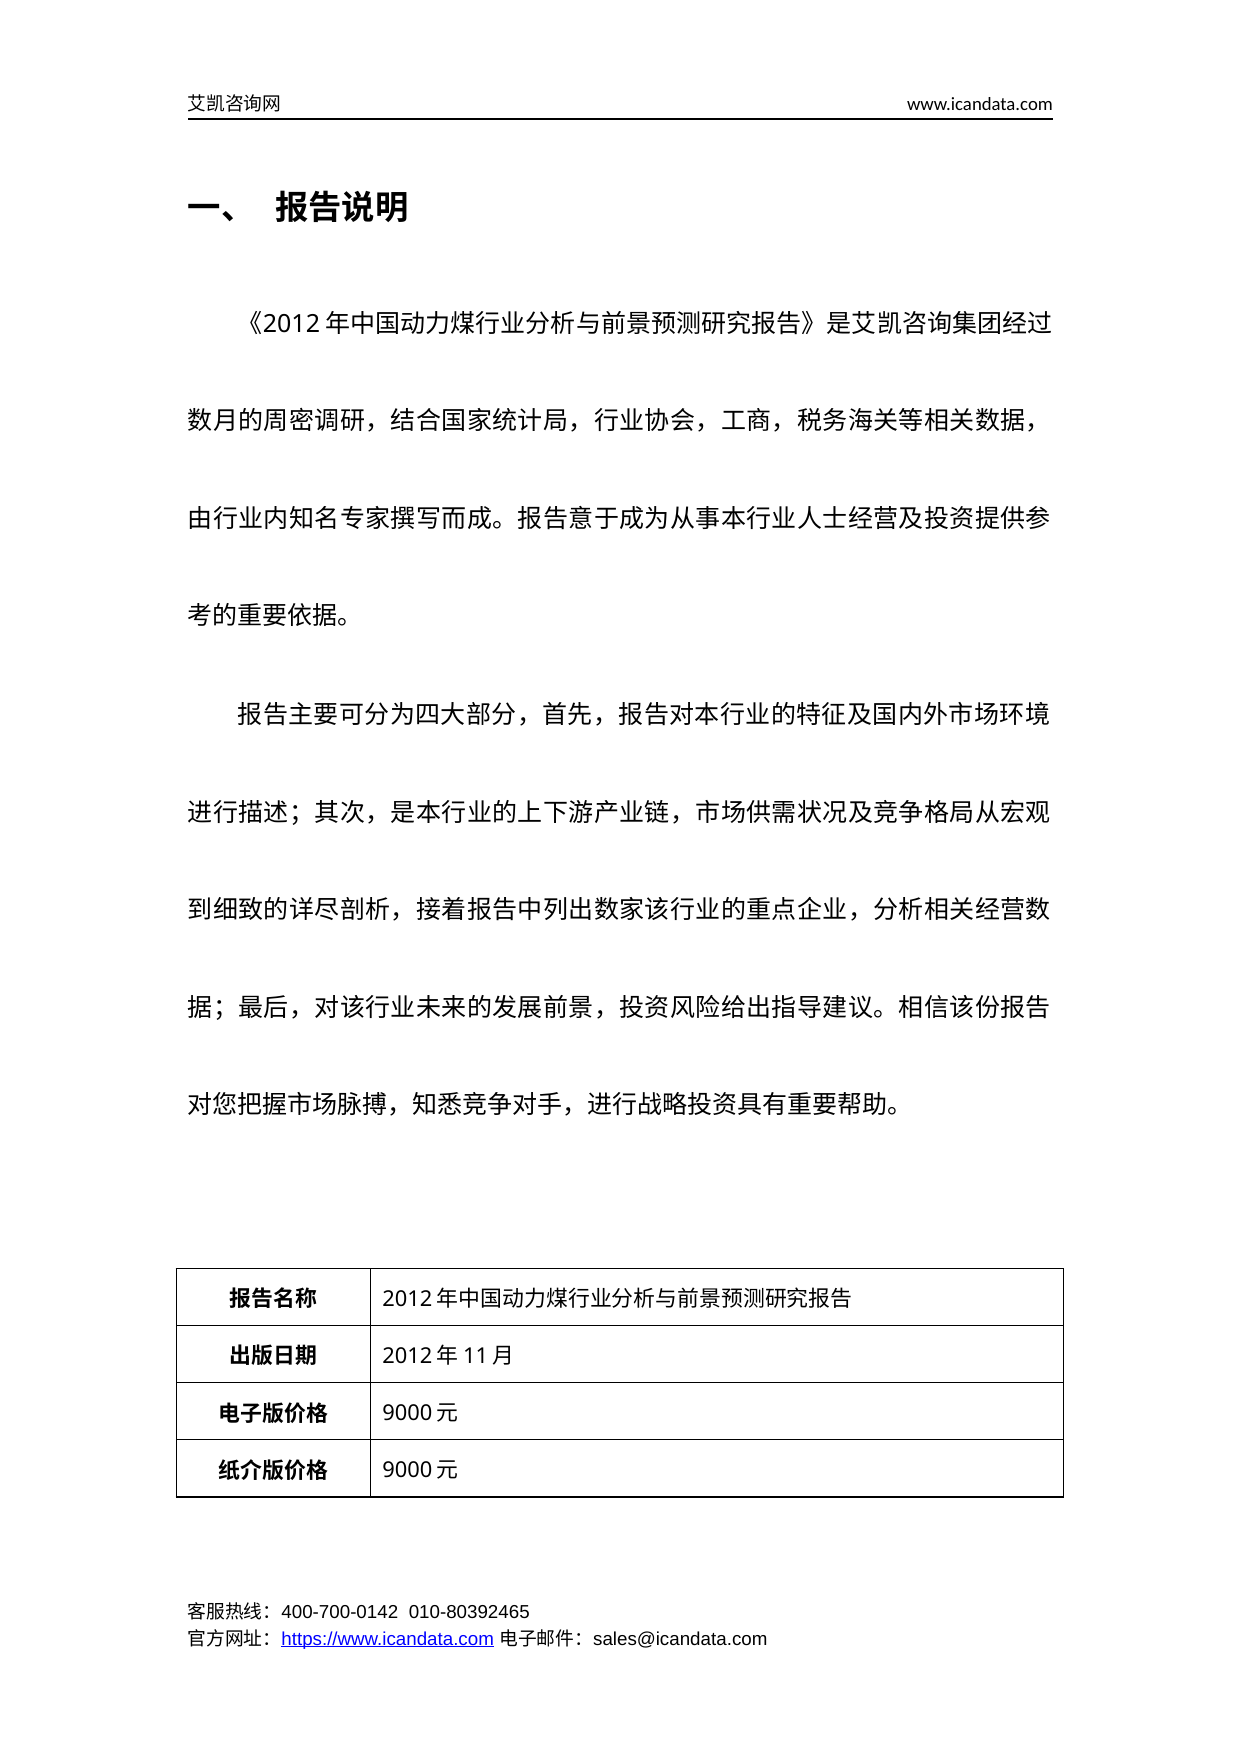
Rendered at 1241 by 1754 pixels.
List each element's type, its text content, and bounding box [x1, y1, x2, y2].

table_header 报告名称 [177, 1269, 370, 1325]
table_cell 9000元 [371, 1440, 1063, 1496]
table_cell 电子版价格 [177, 1383, 370, 1439]
subtitle 报告说明 [187, 172, 1053, 237]
table_cell 纸介版价格 [177, 1440, 370, 1496]
table_header 2012年中国动力煤行业分析与前景预测研究报告 [371, 1269, 1063, 1325]
text 《2012年中国动力煤行业分析与前景预测研究报告》是艾凯咨询集团经过数月的周密调研，结合国家统计局，行业协会，工商，税务海关等相关数据，由行业内知名专家撰写而成。报告意于成为从事本行业人士经营及投资提供参考的重要依据。 [187, 289, 1053, 646]
table_cell 2012年11月 [371, 1326, 1063, 1382]
text 报告主要可分为四大部分，首先，报告对本行业的特征及国内外市场环境进行描述；其次，是本行业的上下游产业链，市场供需状况及竞争格局从宏观到细致的详尽剖析，接着报告中列出数家该行业的重点企业，分析相关经营数据；最后，对该行业未来的发展前景，投资风险给出指导建议。相信该份报告对您把握市场脉搏，知悉竞争对手，进行战略投资具有重要帮助。 [187, 681, 1053, 1136]
table_cell 出版日期 [177, 1326, 370, 1382]
table_cell 9000元 [371, 1383, 1063, 1439]
